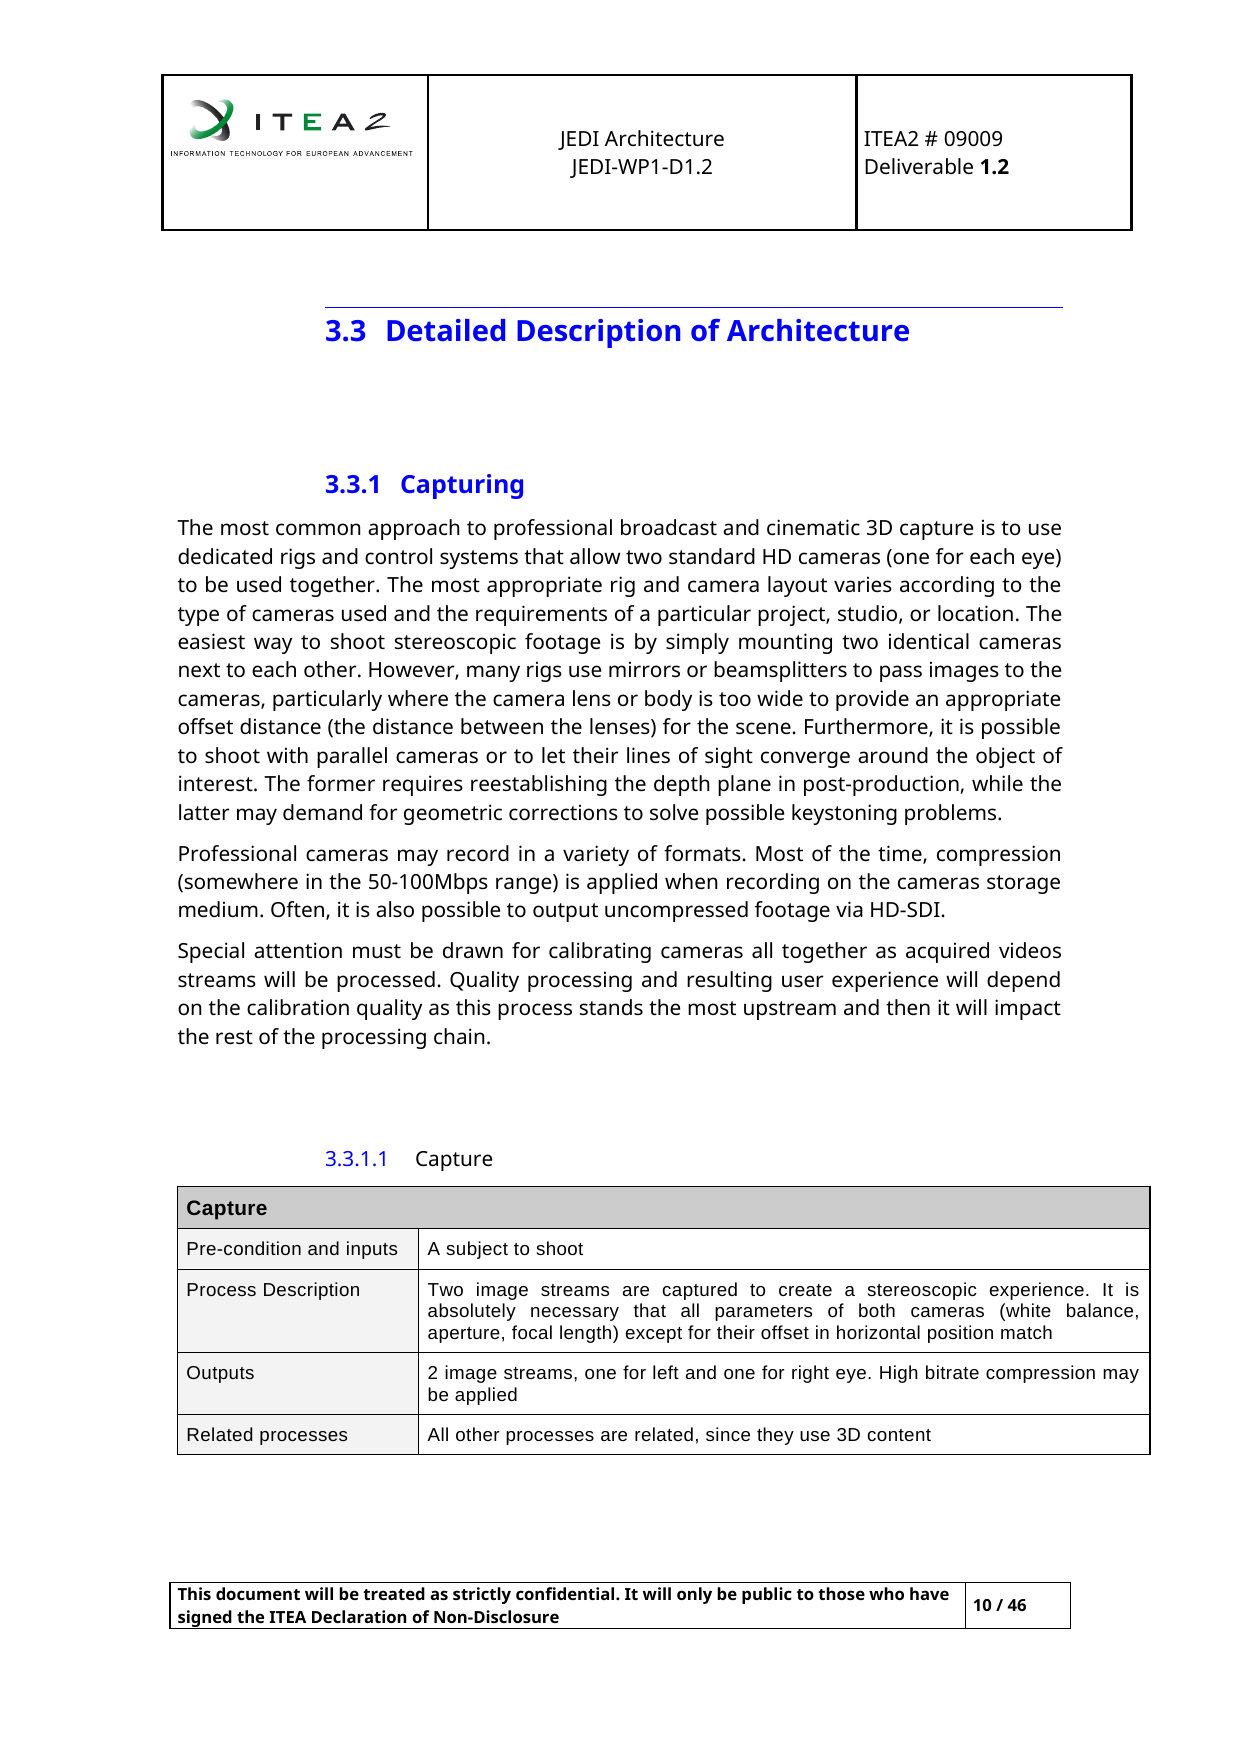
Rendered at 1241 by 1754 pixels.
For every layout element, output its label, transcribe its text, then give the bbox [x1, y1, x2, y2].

text Special attention must be drawn for calibrating cameras all together as acquired videos streams will be processed. Quality processing and resulting user experience will depend on the calibration quality as this process stands the most upstream and then it will impact the rest of the processing chain. [177, 936, 1063, 1050]
table_cell All other processes are related, since they use 3D content [419, 1415, 1149, 1454]
table_cell Related processes [178, 1415, 418, 1454]
subtitle Detailed Description of Architecture [325, 308, 1063, 350]
table_cell Outputs [178, 1353, 418, 1414]
text Professional cameras may record in a variety of formats. Most of the time, compression (somewhere in the 50-100Mbps range) is applied when recording on the cameras storage medium. Often, it is also possible to output uncompressed footage via HD-SDI. [177, 839, 1063, 924]
table_cell Process Description [178, 1270, 418, 1352]
table_cell Two image streams are captured to create a stereoscopic experience. It is absolutely necessary that all parameters of both cameras (white balance, aperture, focal length) except for their offset in horizontal position match [419, 1270, 1149, 1352]
text The most common approach to professional broadcast and cinematic 3D capture is to use dedicated rigs and control systems that allow two standard HD cameras (one for each eye) to be used together. The most appropriate rig and camera layout varies according to the type of cameras used and the requirements of a particular project, studio, or location. The easiest way to shoot stereoscopic footage is by simply mounting two identical cameras next to each other. However, many rigs use mirrors or beamsplitters to pass images to the cameras, particularly where the camera lens or body is too wide to provide an appropriate offset distance (the distance between the lenses) for the scene. Furthermore, it is possible to shoot with parallel cameras or to let their lines of sight converge around the object of interest. The former requires reestablishing the depth plane in post-production, while the latter may demand for geometric corrections to solve possible keystoning problems. [177, 513, 1063, 826]
table_cell Pre-condition and inputs [178, 1229, 418, 1268]
list Capture [325, 1144, 1063, 1173]
table_header Capture [178, 1187, 1149, 1228]
table_cell 2 image streams, one for left and one for right eye. High bitrate compression may be applied [419, 1353, 1149, 1414]
subtitle Capturing [325, 467, 1063, 501]
table_cell A subject to shoot [419, 1229, 1149, 1268]
